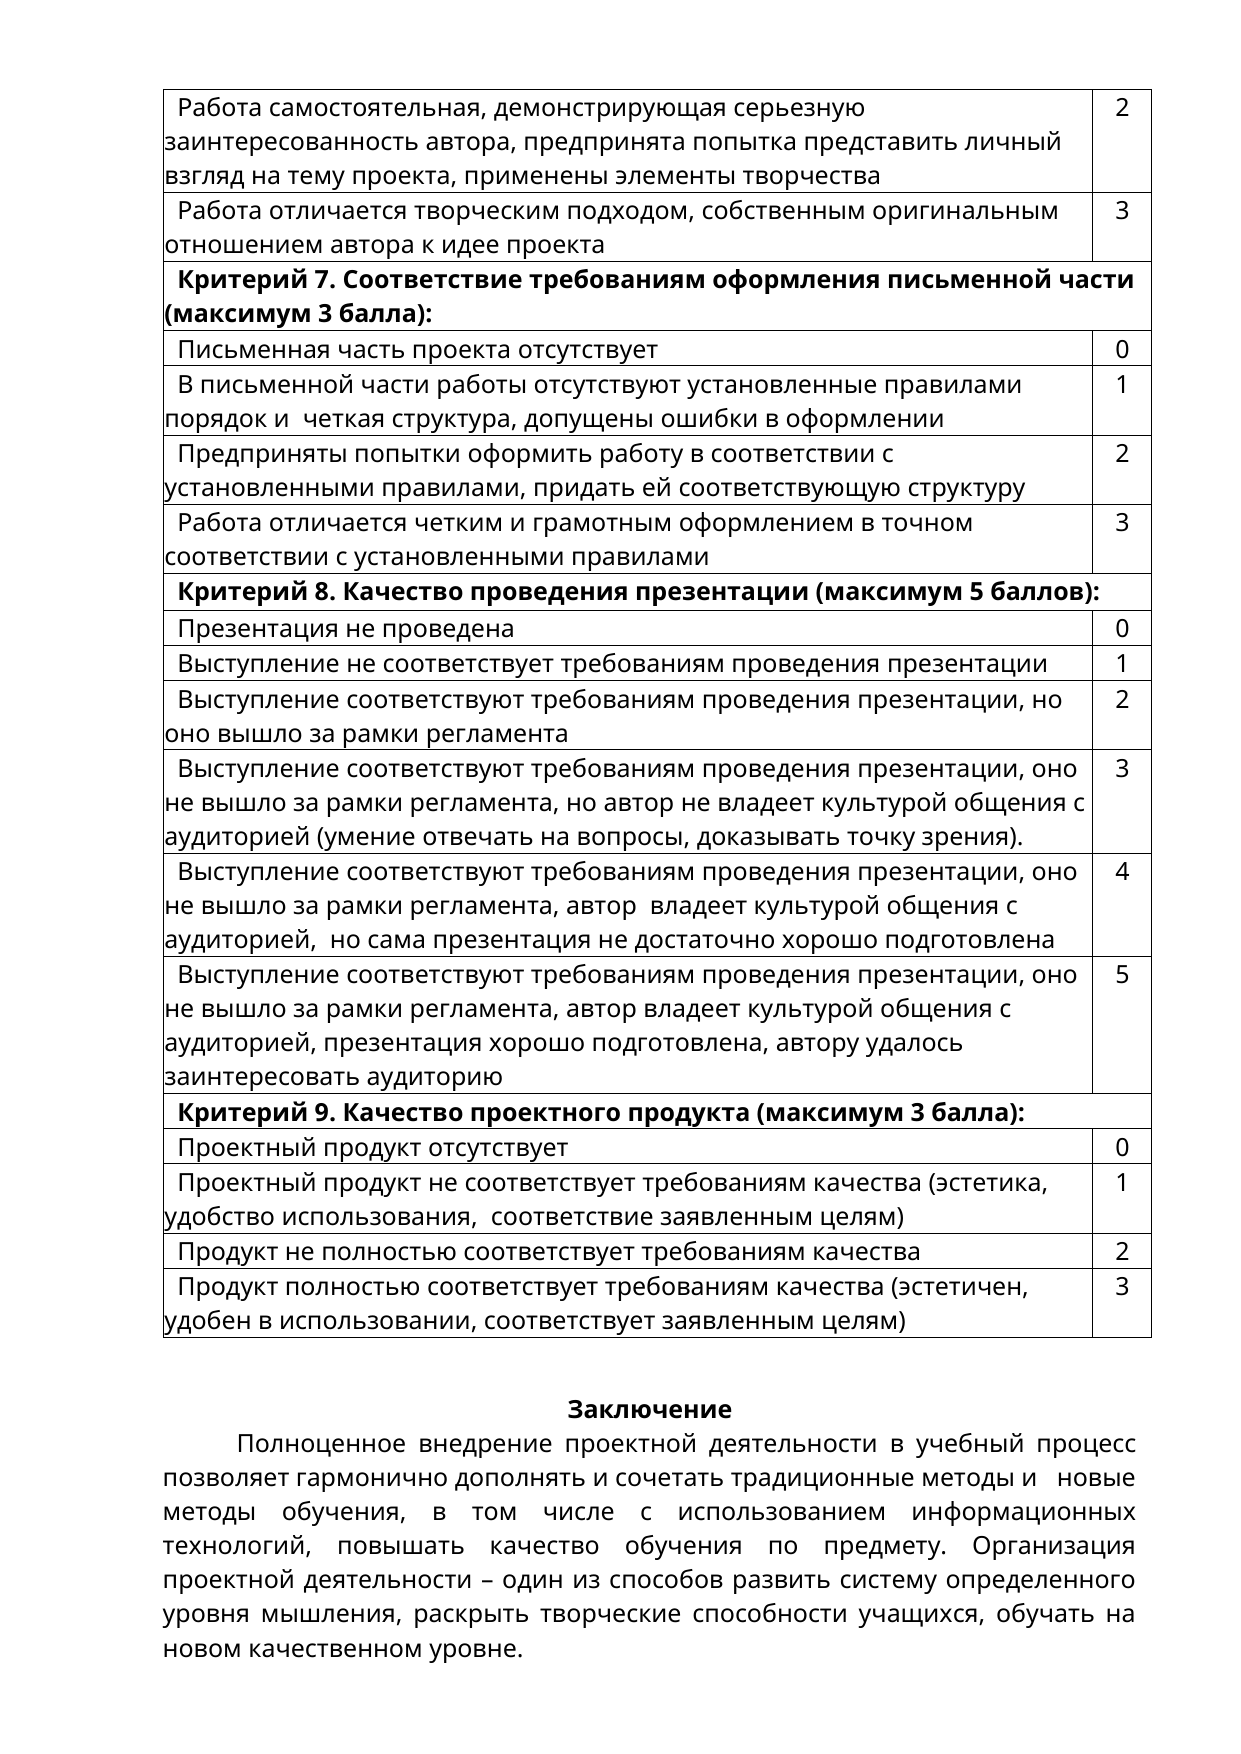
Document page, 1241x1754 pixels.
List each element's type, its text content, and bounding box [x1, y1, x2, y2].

table_cell Проектный продукт отсутствует [164, 1129, 1092, 1163]
table_cell Работа отличается творческим подходом, собственным оригинальным отношением автора к идее проекта [164, 193, 1092, 261]
table_cell Выступление соответствуют требованиям проведения презентации, оно не вышло за рамки регламента, автор владеет культурой общения с аудиторией, презентация хорошо подготовлена, автору удалось заинтересовать аудиторию [164, 957, 1092, 1093]
table_cell 3 [1093, 505, 1151, 573]
table_cell Выступление соответствуют требованиям проведения презентации, оно не вышло за рамки регламента, автор владеет культурой общения с аудиторией, но сама презентация не достаточно хорошо подготовлена [164, 854, 1092, 956]
table_cell 0 [1093, 1129, 1151, 1163]
table_cell 2 [1093, 681, 1151, 749]
table_cell 1 [1093, 366, 1151, 434]
table_cell Работа отличается четким и грамотным оформлением в точном соответствии с установленными правилами [164, 505, 1092, 573]
table_cell Работа самостоятельная, демонстрирующая серьезную заинтересованность автора, предпринята попытка представить личный взгляд на тему проекта, применены элементы творчества [164, 90, 1092, 192]
table_cell Критерий 7. Соответствие требованиям оформления письменной части (максимум 3 балла): [164, 262, 1151, 330]
table_cell Презентация не проведена [164, 611, 1092, 645]
table_cell 3 [1093, 193, 1151, 261]
text Полноценное внедрение проектной деятельности в учебный процесс позволяет гармонично дополнять и сочетать традиционные методы и новые методы обучения, в том числе с использованием информационных технологий, повышать качество обучения по предмету. Организация проектной деятельности – один из способов развить систему определенного уровня мышления, раскрыть творческие способности учащихся, обучать на новом качественном уровне. [162, 1426, 1137, 1664]
table_cell Проектный продукт не соответствует требованиям качества (эстетика, удобство использования, соответствие заявленным целям) [164, 1164, 1092, 1232]
table_cell Предприняты попытки оформить работу в соответствии с установленными правилами, придать ей соответствующую структуру [164, 436, 1092, 504]
table_cell В письменной части работы отсутствуют установленные правилами порядок и четкая структура, допущены ошибки в оформлении [164, 366, 1092, 434]
text Заключение [162, 1392, 1137, 1426]
table_cell 2 [1093, 90, 1151, 192]
table_cell 5 [1093, 957, 1151, 1093]
table_cell Выступление соответствуют требованиям проведения презентации, оно не вышло за рамки регламента, но автор не владеет культурой общения с аудиторией (умение отвечать на вопросы, доказывать точку зрения). [164, 750, 1092, 853]
table_cell Письменная часть проекта отсутствует [164, 331, 1092, 365]
table_cell 0 [1093, 331, 1151, 365]
table_cell 2 [1093, 1234, 1151, 1268]
table_cell Продукт не полностью соответствует требованиям качества [164, 1234, 1092, 1268]
table_cell 2 [1093, 436, 1151, 504]
table_cell Выступление соответствуют требованиям проведения презентации, но оно вышло за рамки регламента [164, 681, 1092, 749]
table_cell 4 [1093, 854, 1151, 956]
table_cell Продукт полностью соответствует требованиям качества (эстетичен, удобен в использовании, соответствует заявленным целям) [164, 1269, 1092, 1337]
table_cell 0 [1093, 611, 1151, 645]
table_cell Критерий 8. Качество проведения презентации (максимум 5 баллов): [164, 574, 1151, 610]
table_cell Критерий 9. Качество проектного продукта (максимум 3 балла): [164, 1094, 1151, 1128]
table_cell 3 [1093, 750, 1151, 853]
table_cell 1 [1093, 646, 1151, 680]
table_cell 1 [1093, 1164, 1151, 1232]
table_cell 3 [1093, 1269, 1151, 1337]
table_cell Выступление не соответствует требованиям проведения презентации [164, 646, 1092, 680]
